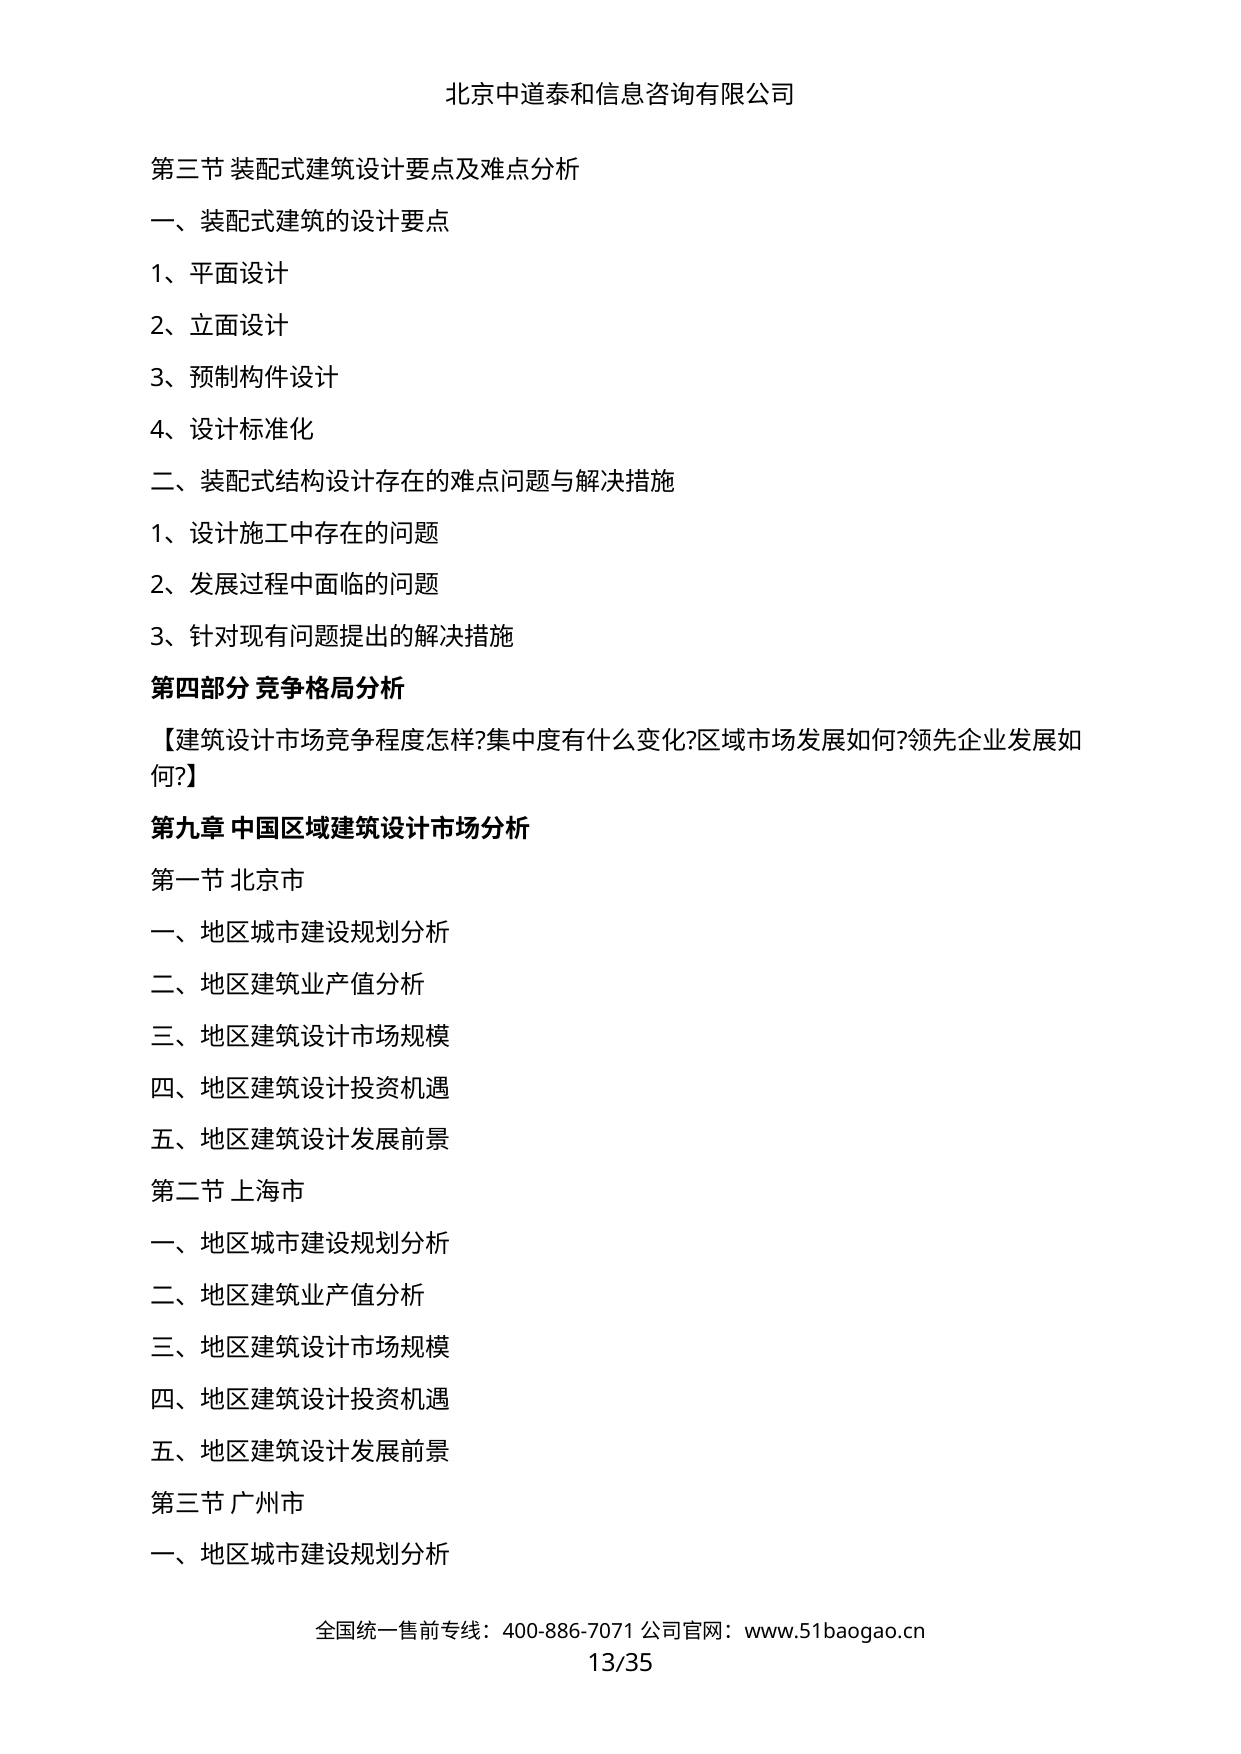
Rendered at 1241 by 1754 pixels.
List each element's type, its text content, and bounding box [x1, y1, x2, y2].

text 三、地区建筑设计市场规模 [150, 1016, 1090, 1052]
text 二、地区建筑业产值分析 [150, 1276, 1090, 1312]
text 二、地区建筑业产值分析 [150, 964, 1090, 1001]
text 1、平面设计 [150, 254, 1090, 290]
text 3、预制构件设计 [150, 357, 1090, 394]
text 一、地区城市建设规划分析 [150, 1535, 1090, 1571]
text 二、装配式结构设计存在的难点问题与解决措施 [150, 461, 1090, 497]
text 2、立面设计 [150, 306, 1090, 342]
text 3、针对现有问题提出的解决措施 [150, 617, 1090, 653]
text 第二节 上海市 [150, 1172, 1090, 1208]
text 四、地区建筑设计投资机遇 [150, 1068, 1090, 1104]
text 1、设计施工中存在的问题 [150, 513, 1090, 549]
text 【建筑设计市场竞争程度怎样?集中度有什么变化?区域市场发展如何?领先企业发展如何?】 [150, 721, 1090, 793]
text 一、地区城市建设规划分析 [150, 912, 1090, 949]
text 四、地区建筑设计投资机遇 [150, 1379, 1090, 1416]
text 三、地区建筑设计市场规模 [150, 1327, 1090, 1364]
text 4、设计标准化 [150, 409, 1090, 446]
text 一、装配式建筑的设计要点 [150, 202, 1090, 238]
text 第四部分 竞争格局分析 [150, 669, 1090, 705]
text 五、地区建筑设计发展前景 [150, 1431, 1090, 1467]
text 第一节 北京市 [150, 861, 1090, 897]
text 一、地区城市建设规划分析 [150, 1224, 1090, 1260]
text 第三节 装配式建筑设计要点及难点分析 [150, 150, 1090, 186]
text 2、发展过程中面临的问题 [150, 565, 1090, 601]
text 五、地区建筑设计发展前景 [150, 1120, 1090, 1156]
text 第三节 广州市 [150, 1483, 1090, 1519]
text 第九章 中国区域建筑设计市场分析 [150, 809, 1090, 845]
